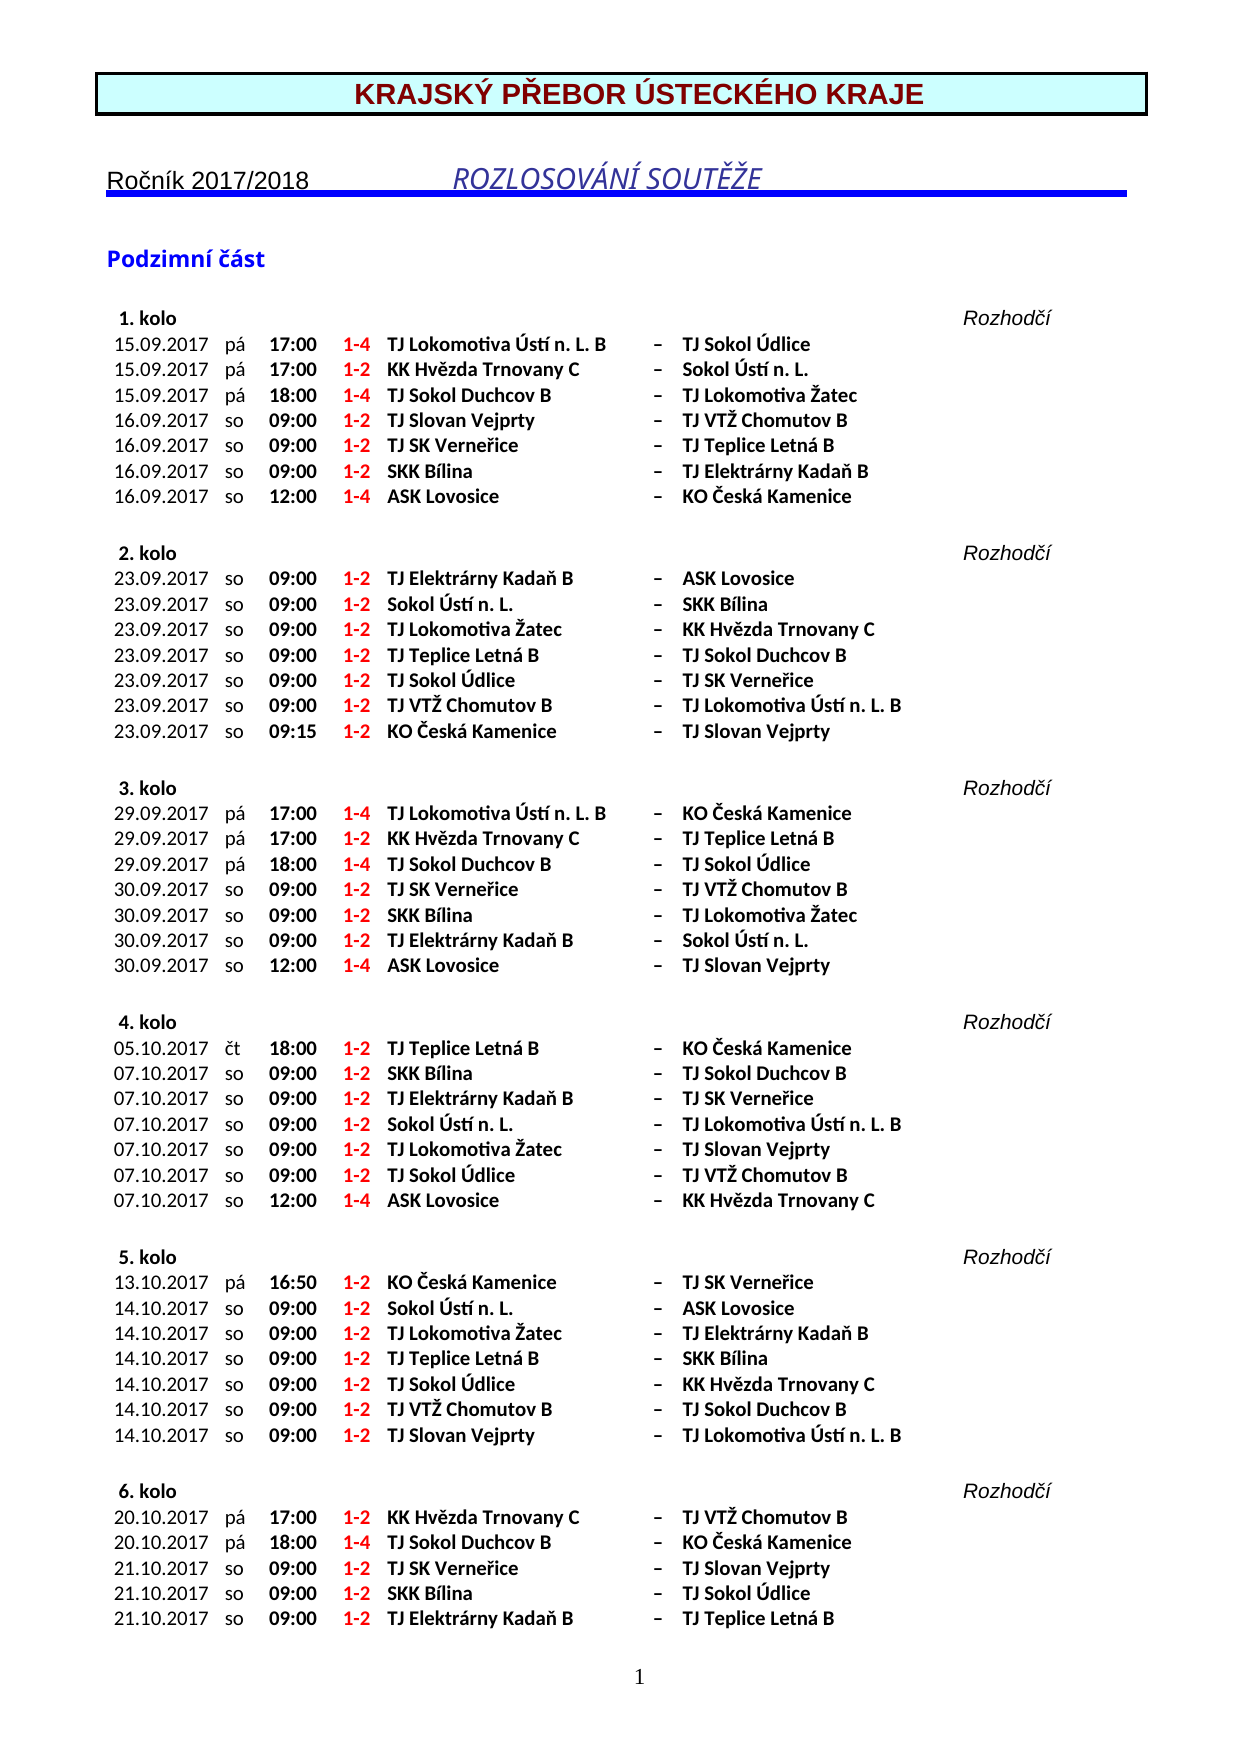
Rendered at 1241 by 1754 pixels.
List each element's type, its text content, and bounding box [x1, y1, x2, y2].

text 30.09.2017 so 09:00 1-2 TJ SK Verneřice – TJ VTŽ Chomutov B [114, 876, 1137, 902]
text 14.10.2017 so 09:00 1-2 Sokol Ústí n. L. – ASK Lovosice [114, 1295, 1137, 1320]
text 05.10.2017 čt 18:00 1-2 TJ Teplice Letná B – KO Česká Kamenice [114, 1035, 1137, 1060]
text 07.10.2017 so 09:00 1-2 TJ Sokol Údlice – TJ VTŽ Chomutov B [114, 1162, 1137, 1187]
text 2. kolo Rozhodčí [114, 509, 1137, 566]
text 15.09.2017 pá 17:00 1-4 TJ Lokomotiva Ústí n. L. B – TJ Sokol Údlice [114, 331, 1137, 356]
text 16.09.2017 so 12:00 1-4 ASK Lovosice – KO Česká Kamenice [114, 483, 1137, 509]
text 3. kolo Rozhodčí [114, 743, 1137, 800]
text 1. kolo Rozhodčí [114, 274, 1137, 331]
text 21.10.2017 so 09:00 1-2 SKK Bílina – TJ Sokol Údlice [114, 1580, 1137, 1606]
text 23.09.2017 so 09:00 1-2 TJ Sokol Údlice – TJ SK Verneřice [114, 667, 1137, 693]
subtitle Krajský přebor Ústeckého kraje [98, 75, 1145, 112]
text 30.09.2017 so 12:00 1-4 ASK Lovosice – TJ Slovan Vejprty [114, 953, 1137, 978]
text Ročník 2017/2018 ROZLOSOVÁNÍ SOUTĚŽE [106, 159, 1137, 198]
text 29.09.2017 pá 17:00 1-4 TJ Lokomotiva Ústí n. L. B – KO Česká Kamenice [114, 800, 1137, 826]
text 20.10.2017 pá 17:00 1-2 KK Hvězda Trnovany C – TJ VTŽ Chomutov B [114, 1504, 1137, 1529]
text 21.10.2017 so 09:00 1-2 TJ SK Verneřice – TJ Slovan Vejprty [114, 1555, 1137, 1580]
text 13.10.2017 pá 16:50 1-2 KO Česká Kamenice – TJ SK Verneřice [114, 1269, 1137, 1295]
text 23.09.2017 so 09:00 1-2 TJ Teplice Letná B – TJ Sokol Duchcov B [114, 642, 1137, 667]
text 15.09.2017 pá 17:00 1-2 KK Hvězda Trnovany C – Sokol Ústí n. L. [114, 356, 1137, 382]
text 15.09.2017 pá 18:00 1-4 TJ Sokol Duchcov B – TJ Lokomotiva Žatec [114, 382, 1137, 407]
text 14.10.2017 so 09:00 1-2 TJ Teplice Letná B – SKK Bílina [114, 1346, 1137, 1371]
text 29.09.2017 pá 18:00 1-4 TJ Sokol Duchcov B – TJ Sokol Údlice [114, 851, 1137, 876]
text Podzimní část [106, 243, 1137, 274]
text 4. kolo Rozhodčí [114, 978, 1137, 1035]
text 14.10.2017 so 09:00 1-2 TJ VTŽ Chomutov B – TJ Sokol Duchcov B [114, 1396, 1137, 1422]
text 07.10.2017 so 12:00 1-4 ASK Lovosice – KK Hvězda Trnovany C [114, 1187, 1137, 1213]
text 16.09.2017 so 09:00 1-2 TJ SK Verneřice – TJ Teplice Letná B [114, 433, 1137, 458]
text 07.10.2017 so 09:00 1-2 TJ Lokomotiva Žatec – TJ Slovan Vejprty [114, 1136, 1137, 1162]
text 23.09.2017 so 09:00 1-2 TJ Elektrárny Kadaň B – ASK Lovosice [114, 566, 1137, 591]
text 6. kolo Rozhodčí [114, 1447, 1137, 1504]
text 14.10.2017 so 09:00 1-2 TJ Lokomotiva Žatec – TJ Elektrárny Kadaň B [114, 1320, 1137, 1346]
text 5. kolo Rozhodčí [114, 1213, 1137, 1269]
text 23.09.2017 so 09:15 1-2 KO Česká Kamenice – TJ Slovan Vejprty [114, 718, 1137, 743]
text 14.10.2017 so 09:00 1-2 TJ Sokol Údlice – KK Hvězda Trnovany C [114, 1371, 1137, 1396]
text 20.10.2017 pá 18:00 1-4 TJ Sokol Duchcov B – KO Česká Kamenice [114, 1529, 1137, 1555]
text 23.09.2017 so 09:00 1-2 TJ Lokomotiva Žatec – KK Hvězda Trnovany C [114, 616, 1137, 642]
text 30.09.2017 so 09:00 1-2 SKK Bílina – TJ Lokomotiva Žatec [114, 902, 1137, 927]
text 21.10.2017 so 09:00 1-2 TJ Elektrárny Kadaň B – TJ Teplice Letná B [114, 1606, 1137, 1631]
text 07.10.2017 so 09:00 1-2 TJ Elektrárny Kadaň B – TJ SK Verneřice [114, 1086, 1137, 1111]
text 30.09.2017 so 09:00 1-2 TJ Elektrárny Kadaň B – Sokol Ústí n. L. [114, 927, 1137, 953]
text 23.09.2017 so 09:00 1-2 TJ VTŽ Chomutov B – TJ Lokomotiva Ústí n. L. B [114, 693, 1137, 718]
text 23.09.2017 so 09:00 1-2 Sokol Ústí n. L. – SKK Bílina [114, 591, 1137, 616]
text 07.10.2017 so 09:00 1-2 SKK Bílina – TJ Sokol Duchcov B [114, 1060, 1137, 1086]
text 16.09.2017 so 09:00 1-2 SKK Bílina – TJ Elektrárny Kadaň B [114, 458, 1137, 483]
text 29.09.2017 pá 17:00 1-2 KK Hvězda Trnovany C – TJ Teplice Letná B [114, 826, 1137, 851]
text 16.09.2017 so 09:00 1-2 TJ Slovan Vejprty – TJ VTŽ Chomutov B [114, 407, 1137, 433]
text 14.10.2017 so 09:00 1-2 TJ Slovan Vejprty – TJ Lokomotiva Ústí n. L. B [114, 1422, 1137, 1447]
text 07.10.2017 so 09:00 1-2 Sokol Ústí n. L. – TJ Lokomotiva Ústí n. L. B [114, 1111, 1137, 1136]
